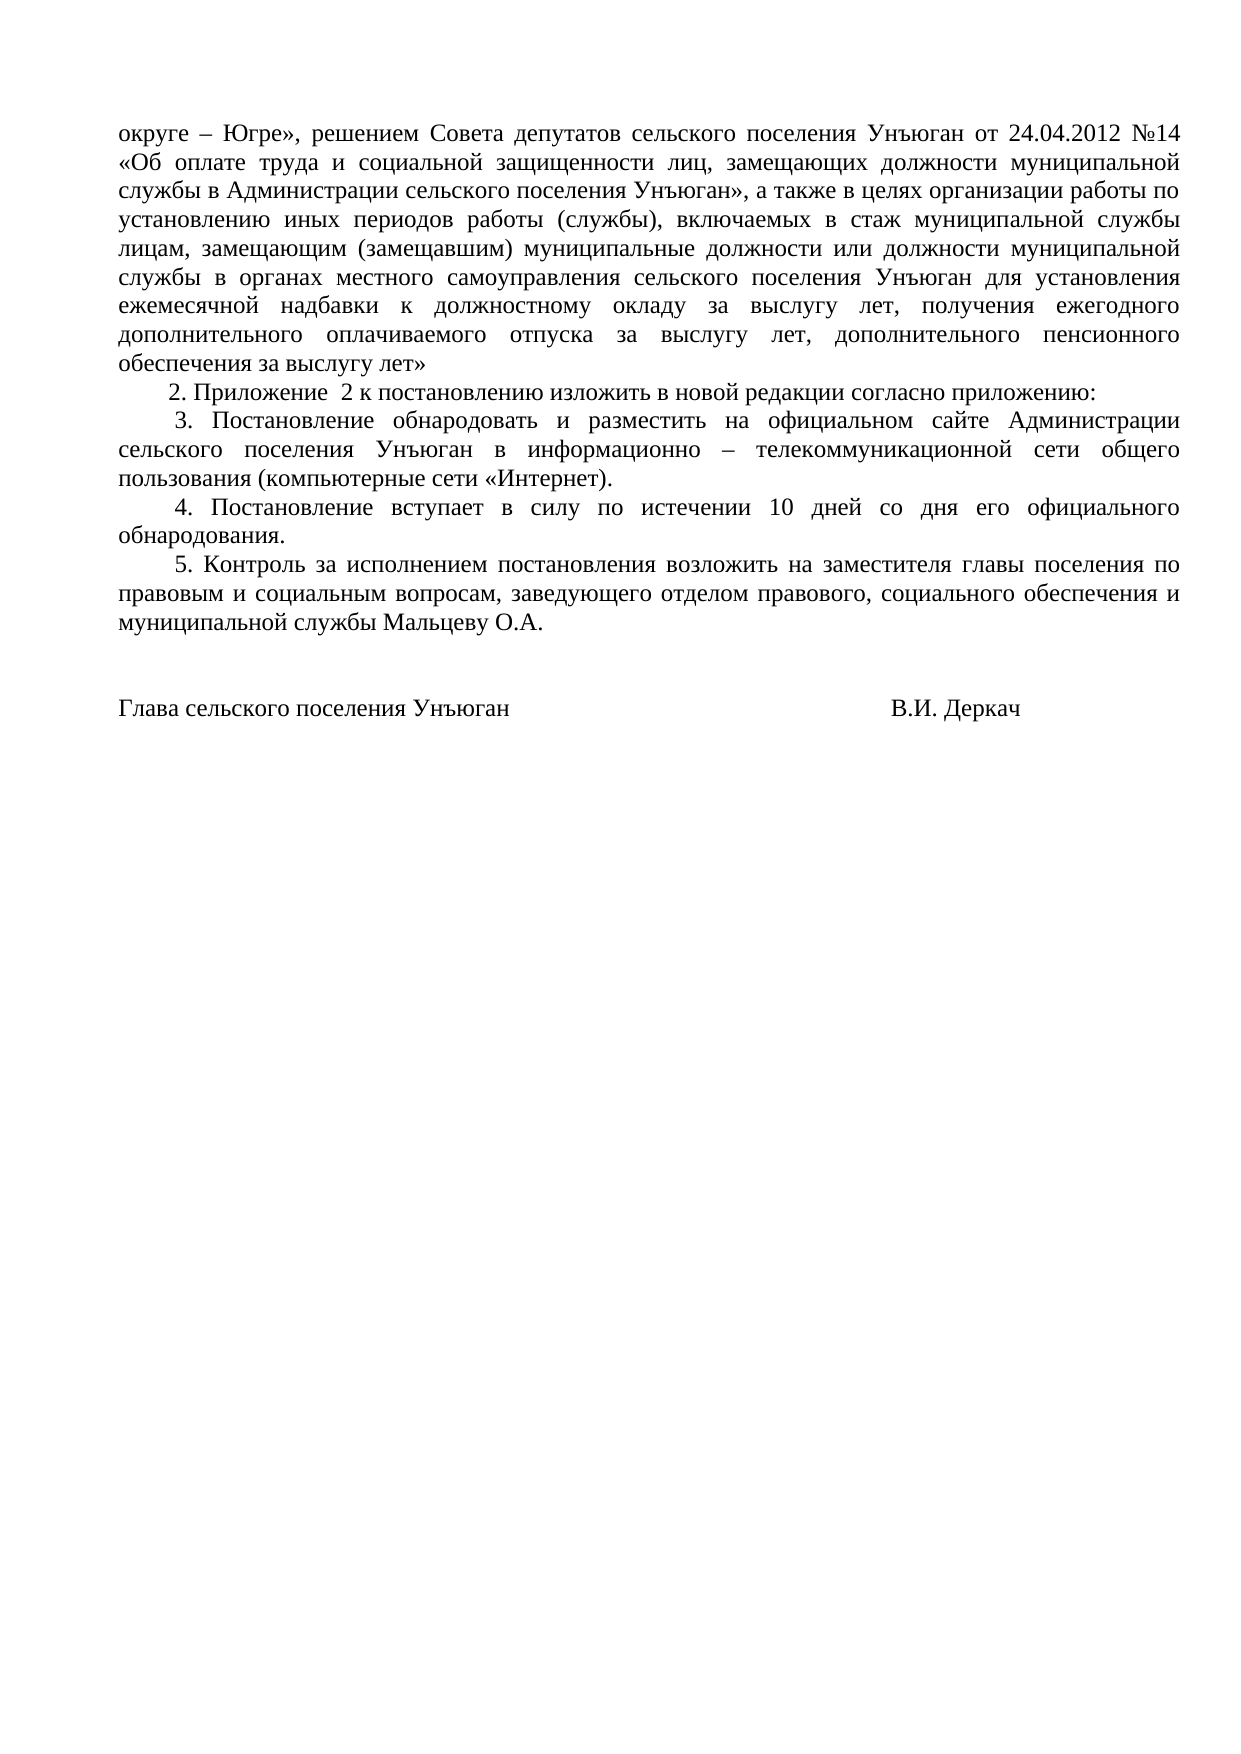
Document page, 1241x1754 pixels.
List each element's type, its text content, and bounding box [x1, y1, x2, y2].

text Глава сельского поселения Унъюган В.И. Деркач [118, 693, 1181, 722]
text 5. Контроль за исполнением постановления возложить на заместителя главы поселения по правовым и социальным вопросам, заведующего отделом правового, социального обеспечения и муниципальной службы Мальцеву О.А. [118, 549, 1181, 636]
text 2. Приложение 2 к постановлению изложить в новой редакции согласно приложению: [118, 377, 1171, 406]
text 3. Постановление обнародовать и разместить на официальном сайте Администрации сельского поселения Унъюган в информационно – телекоммуникационной сети общего пользования (компьютерные сети «Интернет). [118, 406, 1181, 492]
text 4. Постановление вступает в силу по истечении 10 дней со дня его официального обнародования. [118, 492, 1181, 549]
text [118, 118, 1181, 377]
